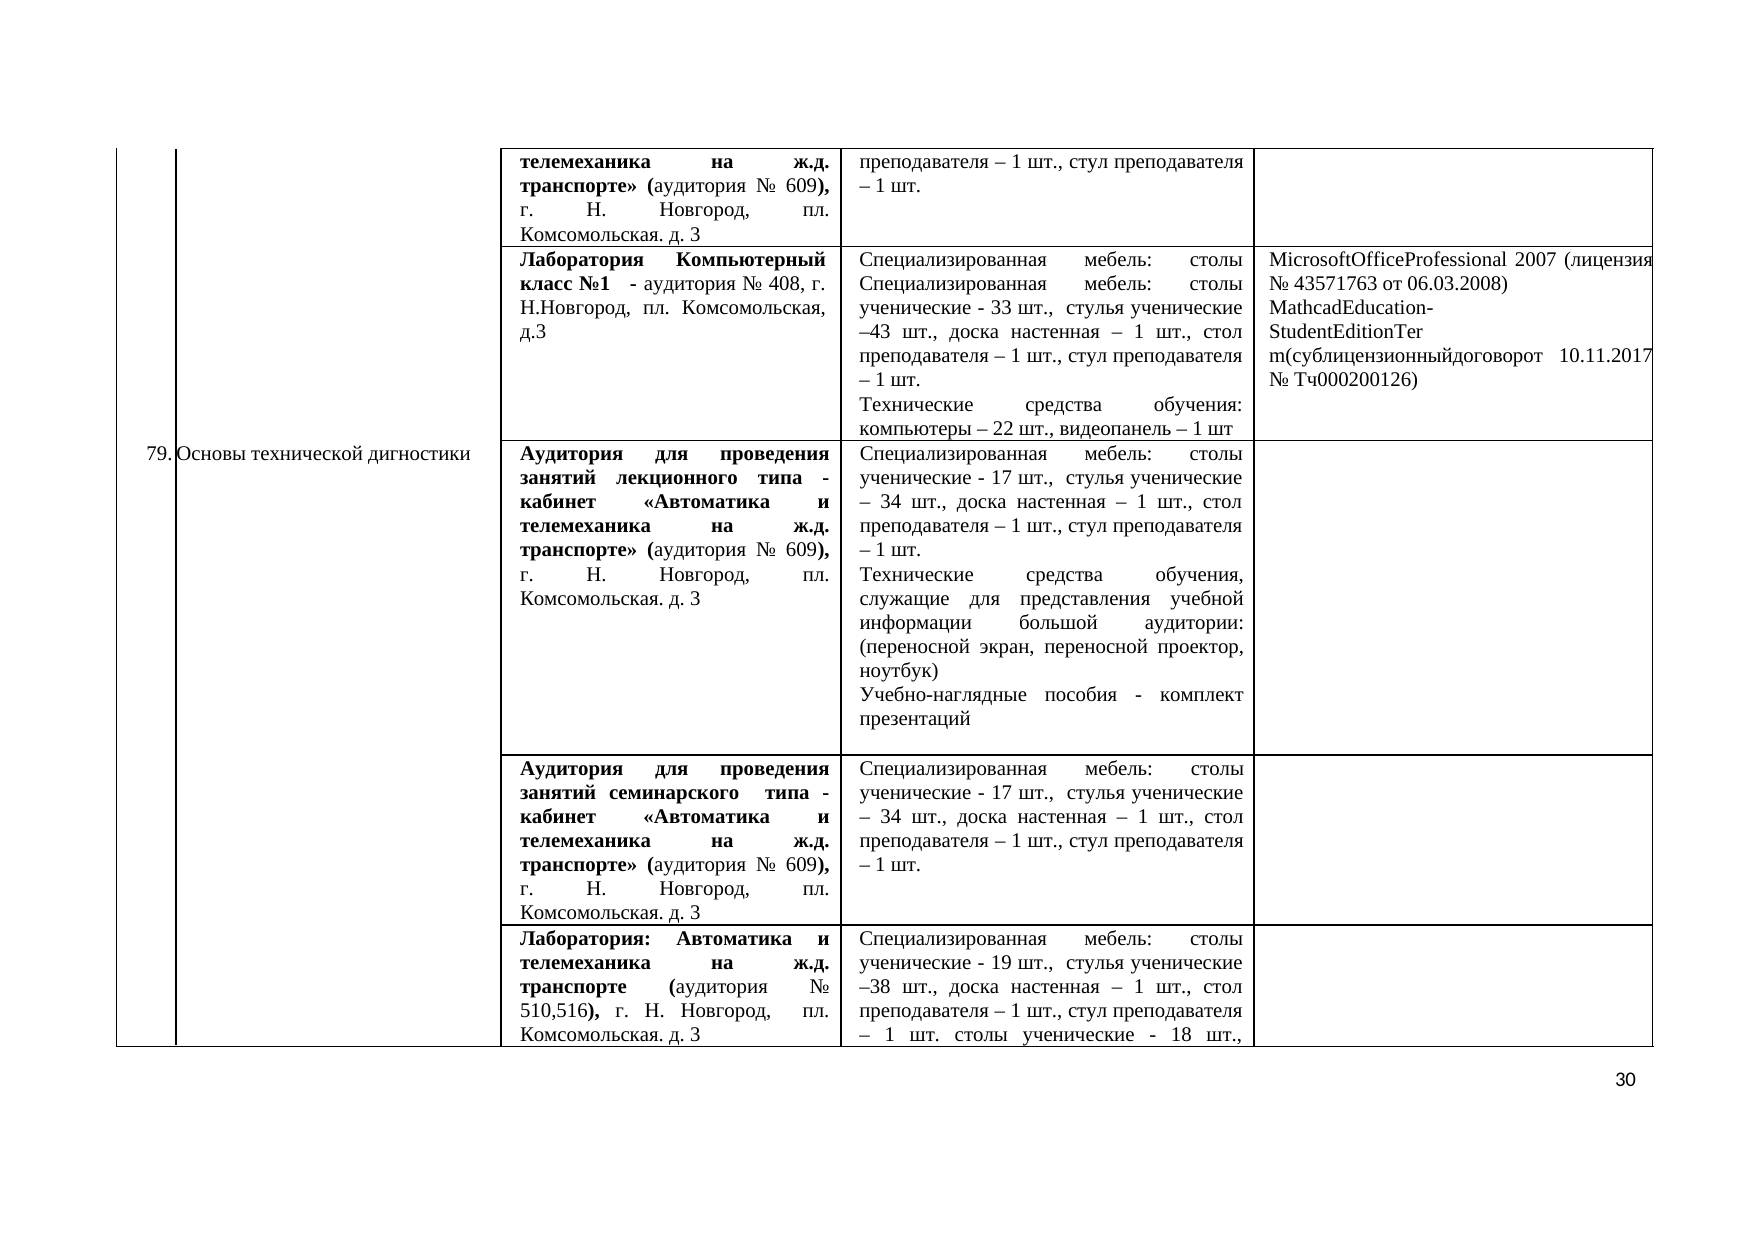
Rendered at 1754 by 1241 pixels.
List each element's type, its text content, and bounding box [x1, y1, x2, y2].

table_cell Аудитория для проведения занятий лекционного типа - кабинет «Автоматика и телемеханика на ж.д. транспорте» (аудитория № 609), г. Н. Новгород, пл. Комсомольская. д. 3 [502, 441, 840, 754]
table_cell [842, 926, 1253, 1046]
table_cell [1255, 441, 1652, 754]
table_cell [502, 926, 840, 1046]
table_cell Специализированная мебель: столы ученические - 17 шт., стулья ученические – 34 шт., доска настенная – 1 шт., стол преподавателя – 1 шт., стул преподавателя – 1 шт. Технические средства обучения, служащие для представления учебной информации большой аудитории: (переносной экран, переносной проектор, ноутбук) Учебно-наглядные пособия - комплект презентаций [842, 441, 1253, 754]
table_cell Специализированная мебель: столы Специализированная мебель: столы ученические - 33 шт., стулья ученические –43 шт., доска настенная – 1 шт., стол преподавателя – 1 шт., стул преподавателя – 1 шт. Технические средства обучения: компьютеры – 22 шт., видеопанель – 1 шт [842, 247, 1253, 439]
table_cell [1255, 149, 1652, 246]
table_cell Лаборатория Компьютерный класс №1 - аудитория № 408, г. Н.Новгород, пл. Комсомольская, д.3 [502, 247, 840, 439]
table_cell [502, 149, 840, 246]
table_cell Основы технической дигностики [176, 440, 500, 1046]
table_cell MicrosoftOfficeProfessional 2007 (лицензия № 43571763 от 06.03.2008) MathcadEducation-StudentEditionTerm(сублицензионныйдоговорот 10.11.2017 № Тч000200126) [1255, 247, 1652, 439]
table_cell [1255, 756, 1652, 924]
table_cell [117, 440, 176, 1046]
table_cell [842, 149, 1253, 246]
table_cell [1255, 926, 1652, 1046]
